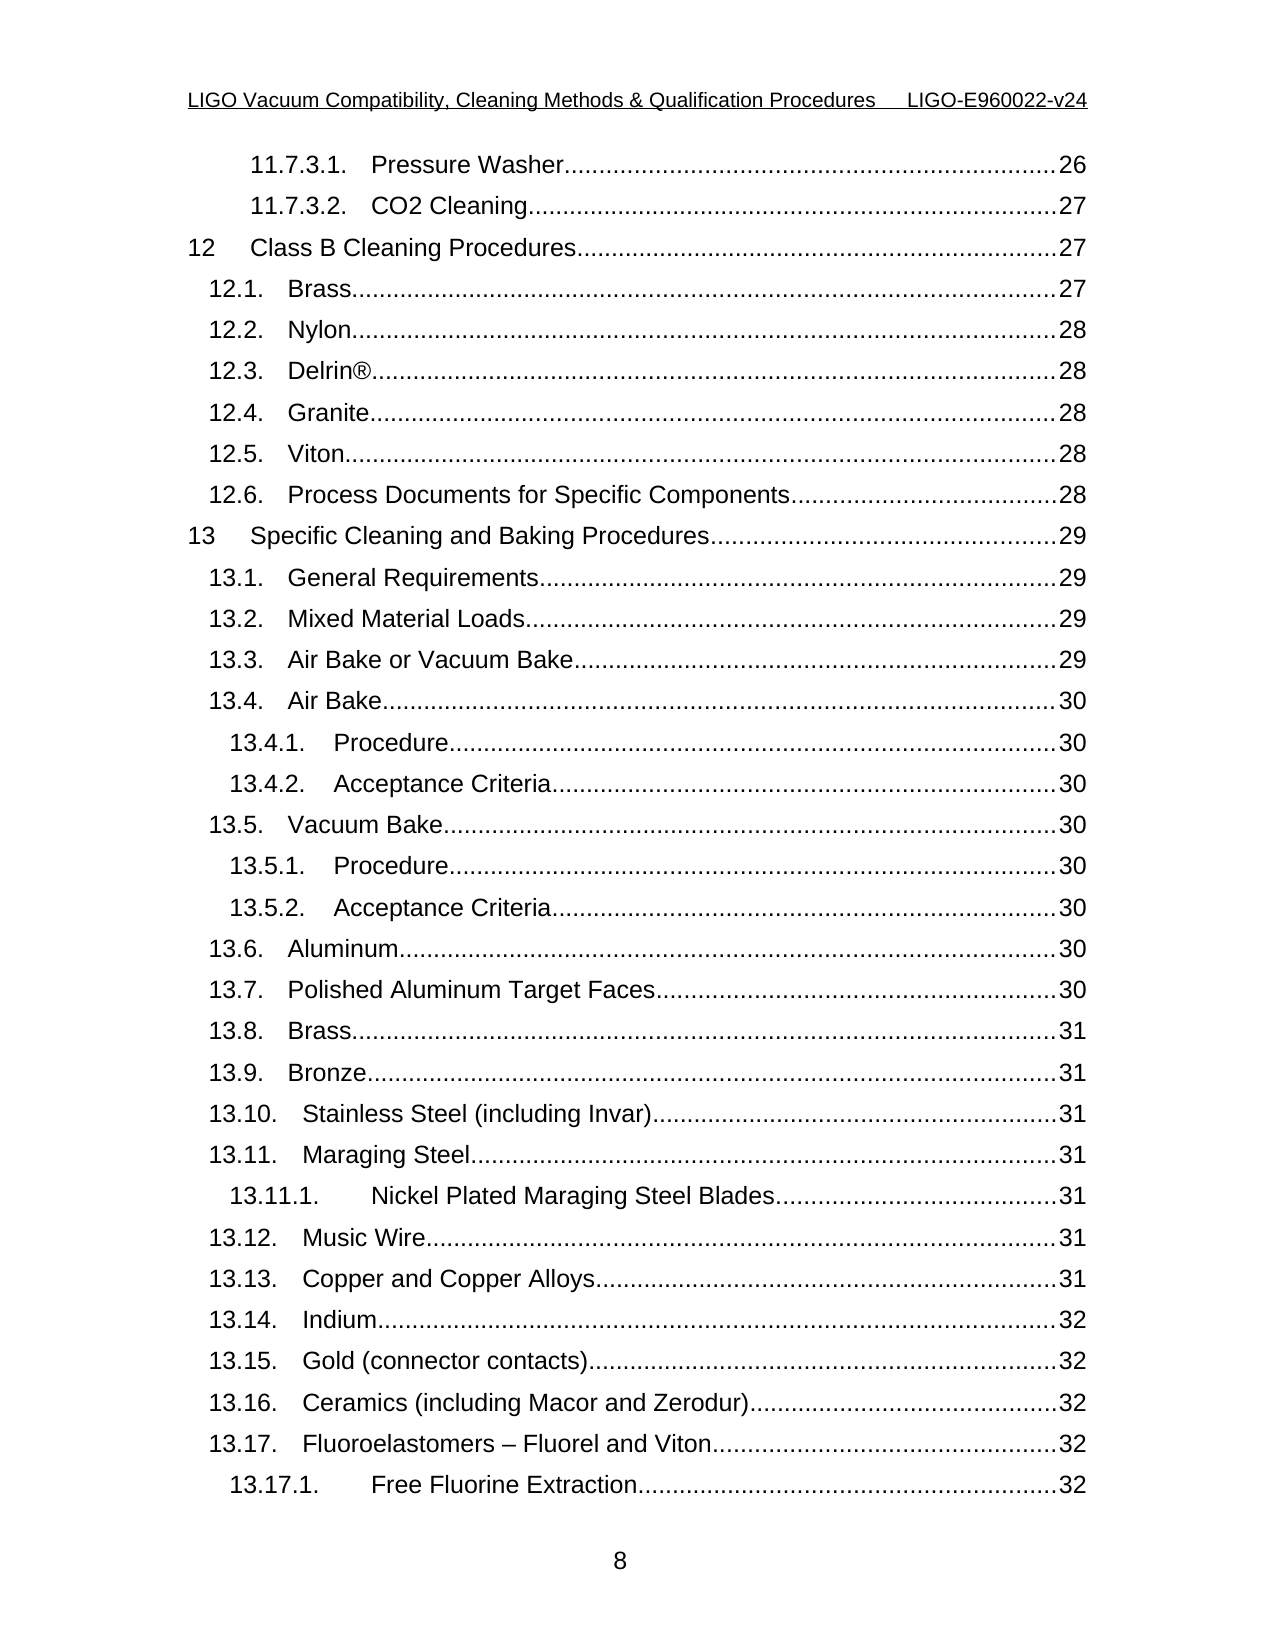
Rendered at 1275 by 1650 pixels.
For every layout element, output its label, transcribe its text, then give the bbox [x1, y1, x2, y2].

text 11.7.3.1. Pressure Washer 26 [250, 150, 1087, 179]
text 13.14. Indium 32 [208, 1305, 1087, 1334]
text 13.11.1. Nickel Plated Maraging Steel Blades 31 [229, 1181, 1087, 1210]
text 13.13. Copper and Copper Alloys 31 [208, 1264, 1087, 1292]
text 12.2. Nylon 28 [208, 315, 1087, 344]
text 12 Class B Cleaning Procedures 27 [187, 232, 1087, 261]
text 13.3. Air Bake or Vacuum Bake 29 [208, 645, 1087, 674]
text 13.5.2. Acceptance Criteria 30 [229, 892, 1087, 921]
text 11.7.3.2. CO2 Cleaning 27 [250, 191, 1087, 220]
text 13.11. Maraging Steel 31 [208, 1140, 1087, 1169]
text 13.15. Gold (connector contacts) 32 [208, 1346, 1087, 1375]
text 13.4.1. Procedure 30 [229, 727, 1087, 756]
text 13.16. Ceramics (including Macor and Zerodur) 32 [208, 1387, 1087, 1416]
text 13 Specific Cleaning and Baking Procedures 29 [187, 521, 1087, 550]
text 13.8. Brass 31 [208, 1016, 1087, 1045]
text 13.2. Mixed Material Loads 29 [208, 604, 1087, 632]
text 13.10. Stainless Steel (including Invar) 31 [208, 1099, 1087, 1127]
text 13.17. Fluoroelastomers – Fluorel and Viton 32 [208, 1429, 1087, 1457]
text 13.4.2. Acceptance Criteria 30 [229, 769, 1087, 797]
text 13.9. Bronze 31 [208, 1057, 1087, 1086]
text 12.6. Process Documents for Specific Components 28 [208, 480, 1087, 509]
text 12.4. Granite 28 [208, 397, 1087, 426]
text 13.5. Vacuum Bake 30 [208, 810, 1087, 839]
text 13.1. General Requirements 29 [208, 562, 1087, 591]
text 13.6. Aluminum 30 [208, 934, 1087, 962]
text 13.5.1. Procedure 30 [229, 851, 1087, 880]
text 13.17.1. Free Fluorine Extraction 32 [229, 1470, 1087, 1499]
text 13.4. Air Bake 30 [208, 686, 1087, 715]
text 12.1. Brass 27 [208, 274, 1087, 302]
text 12.5. Viton 28 [208, 439, 1087, 467]
text 13.7. Polished Aluminum Target Faces 30 [208, 975, 1087, 1004]
text 12.3. Delrin® 28 [208, 356, 1087, 385]
text 13.12. Music Wire 31 [208, 1222, 1087, 1251]
